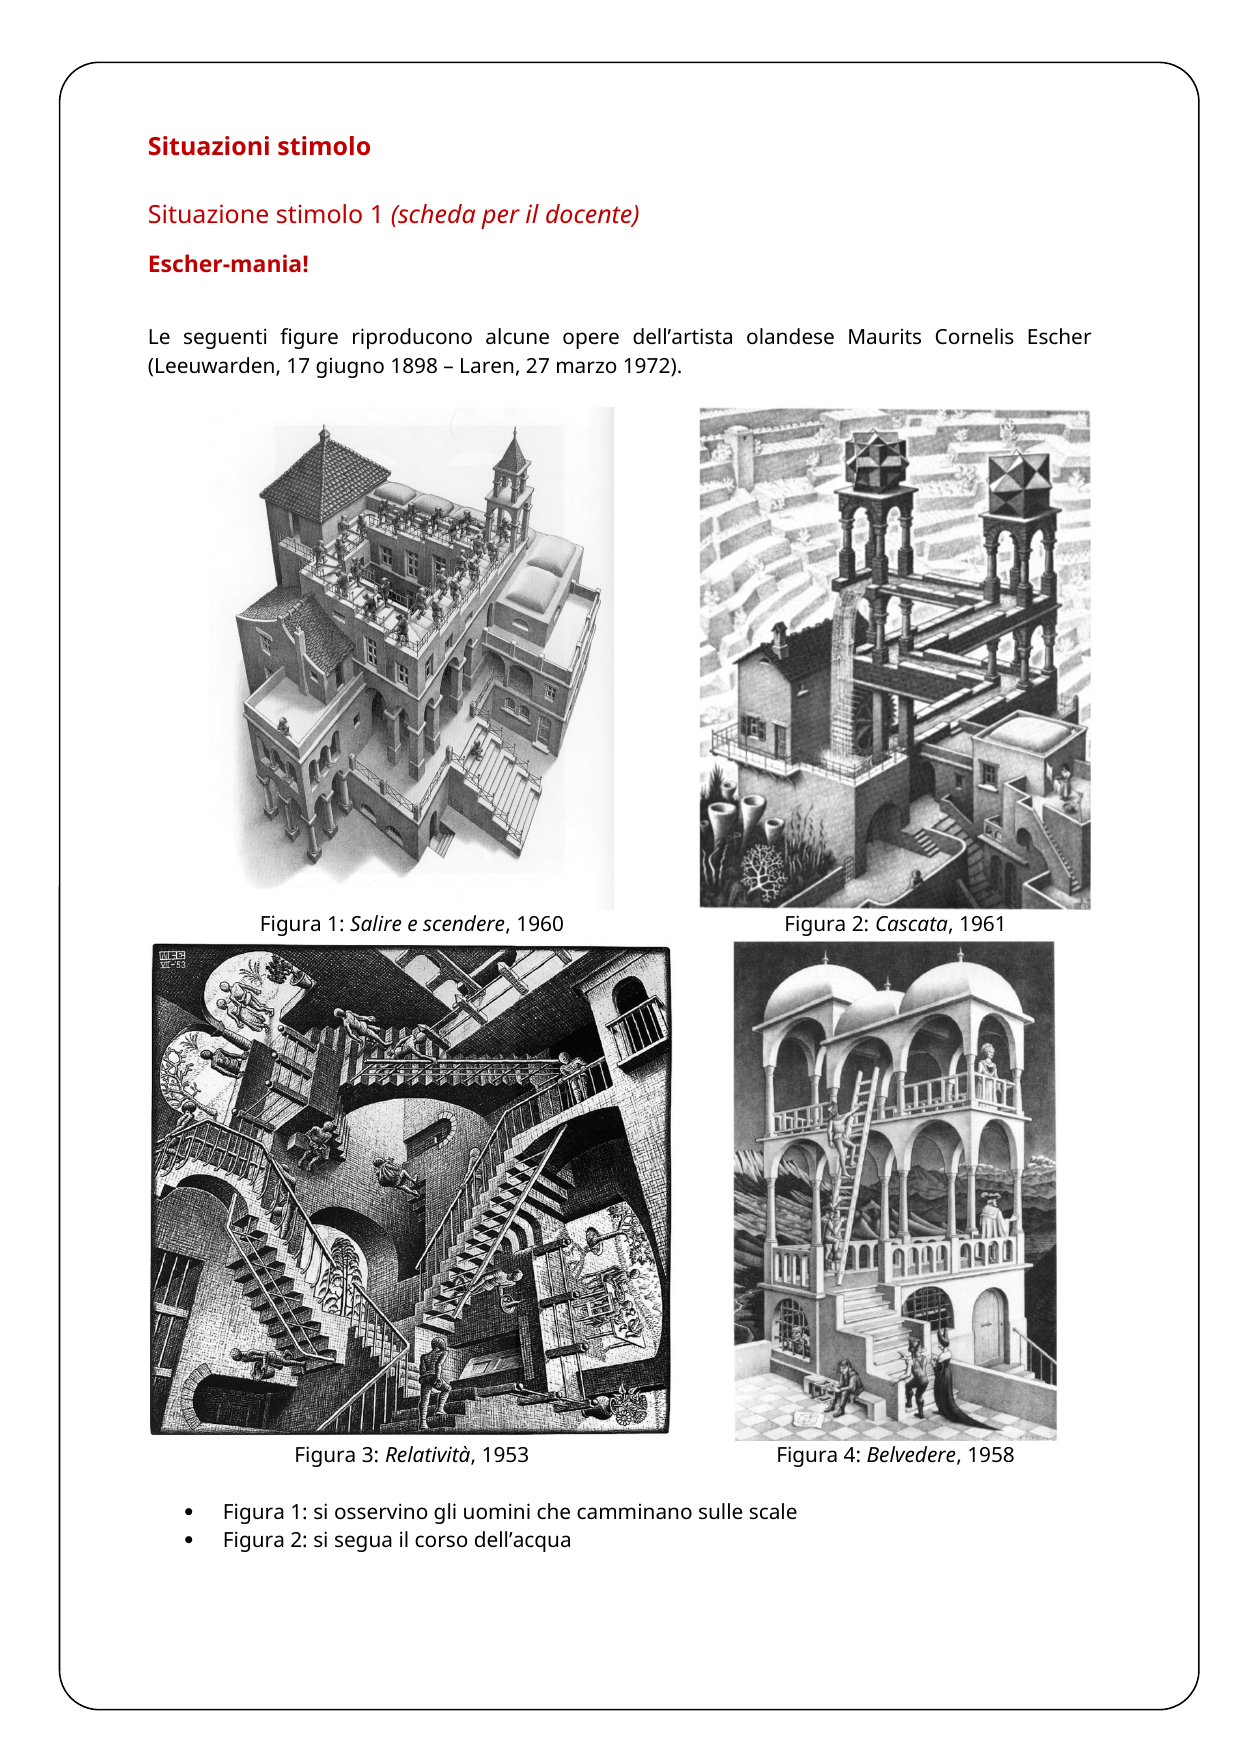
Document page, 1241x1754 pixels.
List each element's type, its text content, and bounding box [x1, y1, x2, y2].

text Le seguenti figure riproducono alcune opere dell’artista olandese Maurits Cornelis Escher (Leeuwarden, 17 giugno 1898 – Laren, 27 marzo 1972). [148, 322, 1092, 379]
list Figura 2: si segua il corso dell’acqua [185, 1525, 1092, 1554]
table_header Figura 1: Salire e scendere, 1960 [136, 408, 687, 938]
table_header Figura 2: Cascata, 1961 [687, 408, 1104, 938]
picture [209, 407, 615, 910]
picture [699, 407, 1091, 910]
text Escher-mania! [148, 248, 1092, 280]
text Situazione stimolo 1 (scheda per il docente) [148, 197, 1092, 231]
picture [731, 938, 1059, 1441]
picture [149, 938, 674, 1440]
table_cell Figura 3: Relatività, 1953 [136, 938, 687, 1468]
list Figura 1: si osservino gli uomini che camminano sulle scale [185, 1497, 1092, 1525]
text Situazioni stimolo [148, 128, 1092, 163]
table_cell Figura 4: Belvedere, 1958 [687, 938, 1104, 1468]
